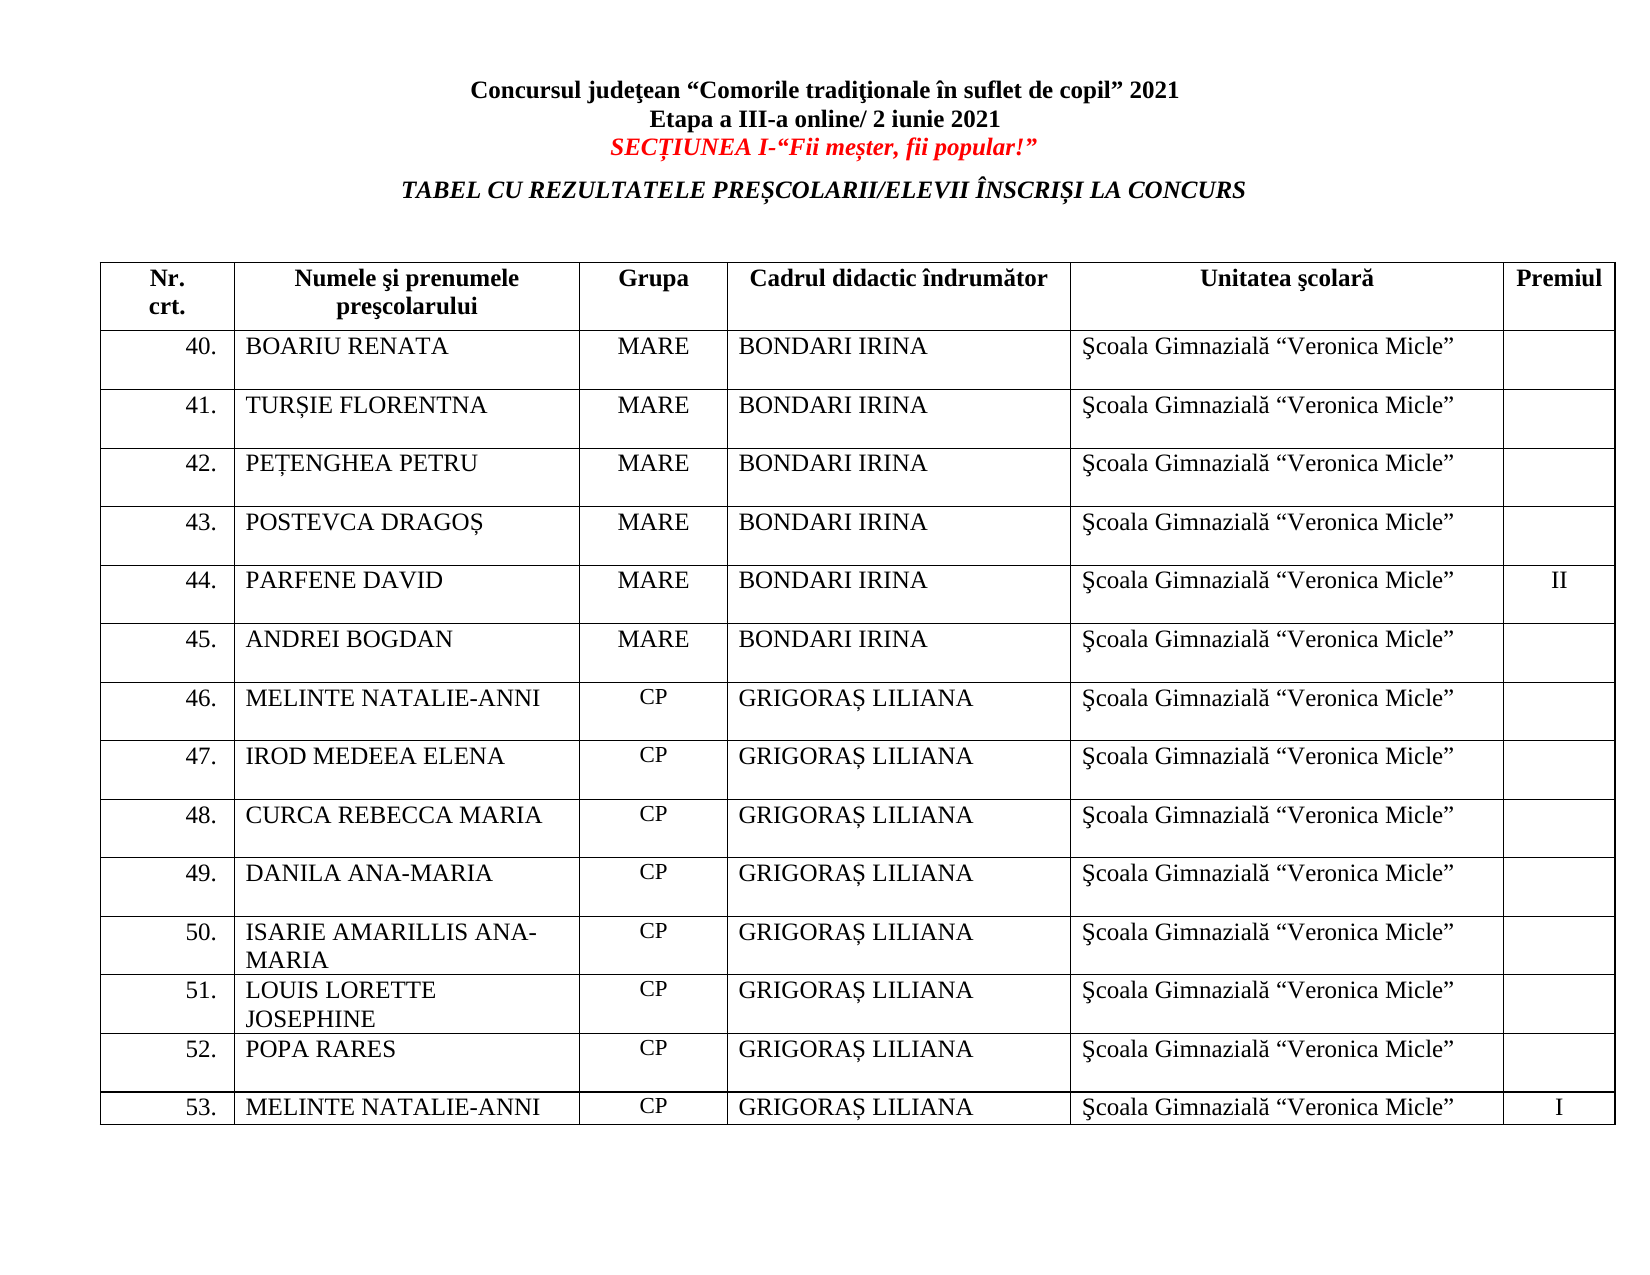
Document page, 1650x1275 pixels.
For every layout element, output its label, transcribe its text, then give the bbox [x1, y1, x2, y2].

table_cell [1504, 624, 1614, 682]
table_header Cadrul didactic îndrumător [728, 263, 1070, 330]
table_cell MARE [580, 507, 727, 564]
table_cell POSTEVCA DRAGOȘ [235, 507, 579, 564]
table_cell CURCA REBECCA MARIA [235, 800, 579, 857]
table_cell BONDARI IRINA [728, 566, 1070, 623]
table_cell Şcoala Gimnazială “Veronica Micle” [1071, 858, 1503, 916]
table_cell [1504, 507, 1614, 564]
table_cell [1504, 683, 1614, 740]
table_cell GRIGORAȘ LILIANA [728, 917, 1070, 974]
table_cell GRIGORAȘ LILIANA [728, 1034, 1070, 1091]
table_cell [1504, 331, 1614, 389]
table_cell Şcoala Gimnazială “Veronica Micle” [1071, 1034, 1503, 1091]
table_cell CP [580, 1034, 727, 1091]
table_cell Şcoala Gimnazială “Veronica Micle” [1071, 741, 1503, 799]
table_cell I [1504, 1093, 1614, 1124]
table_cell GRIGORAȘ LILIANA [728, 741, 1070, 799]
table_cell MARE [580, 331, 727, 389]
table_cell [1504, 1034, 1614, 1091]
table_cell Şcoala Gimnazială “Veronica Micle” [1071, 800, 1503, 857]
table_cell MELINTE NATALIE-ANNI [235, 1093, 579, 1124]
table_cell DANILA ANA-MARIA [235, 858, 579, 916]
table_cell [101, 449, 234, 506]
table_cell MARE [580, 449, 727, 506]
table_cell CP [580, 858, 727, 916]
table_cell [1504, 975, 1614, 1033]
table_cell [101, 507, 234, 564]
table_cell CP [580, 800, 727, 857]
table_cell [101, 975, 234, 1033]
table_cell [101, 683, 234, 740]
table_cell Şcoala Gimnazială “Veronica Micle” [1071, 1093, 1503, 1124]
table_cell Şcoala Gimnazială “Veronica Micle” [1071, 917, 1503, 974]
table_cell [1504, 390, 1614, 447]
table_cell CP [580, 683, 727, 740]
table_header Nr. crt. [101, 263, 234, 330]
table_cell BONDARI IRINA [728, 390, 1070, 447]
table_cell [1504, 800, 1614, 857]
table_cell Şcoala Gimnazială “Veronica Micle” [1071, 390, 1503, 447]
table_cell [101, 624, 234, 682]
table_cell ANDREI BOGDAN [235, 624, 579, 682]
table_cell [101, 917, 234, 974]
table_cell MARE [580, 624, 727, 682]
table_cell PARFENE DAVID [235, 566, 579, 623]
table_cell GRIGORAȘ LILIANA [728, 683, 1070, 740]
table_cell [1504, 917, 1614, 974]
table_cell Şcoala Gimnazială “Veronica Micle” [1071, 449, 1503, 506]
table_cell POPA RARES [235, 1034, 579, 1091]
table_cell GRIGORAȘ LILIANA [728, 800, 1070, 857]
table_cell GRIGORAȘ LILIANA [728, 1093, 1070, 1124]
table_cell II [1504, 566, 1614, 623]
table_cell Şcoala Gimnazială “Veronica Micle” [1071, 624, 1503, 682]
table_cell [1504, 741, 1614, 799]
table_cell [101, 331, 234, 389]
table_cell BOARIU RENATA [235, 331, 579, 389]
table_cell [101, 1093, 234, 1124]
table_cell [101, 1034, 234, 1091]
table_cell Şcoala Gimnazială “Veronica Micle” [1071, 975, 1503, 1033]
table_cell MELINTE NATALIE-ANNI [235, 683, 579, 740]
table_cell BONDARI IRINA [728, 331, 1070, 389]
table_cell IROD MEDEEA ELENA [235, 741, 579, 799]
table_header Numele şi prenumele preşcolarului [235, 263, 579, 330]
table_cell Şcoala Gimnazială “Veronica Micle” [1071, 683, 1503, 740]
table_cell MARE [580, 390, 727, 447]
table_cell BONDARI IRINA [728, 507, 1070, 564]
table_cell BONDARI IRINA [728, 624, 1070, 682]
table_cell [1504, 858, 1614, 916]
table_cell [101, 800, 234, 857]
table_cell ISARIE AMARILLIS ANA-MARIA [235, 917, 579, 974]
table_cell [101, 858, 234, 916]
table_cell CP [580, 975, 727, 1033]
table_cell TURȘIE FLORENTNA [235, 390, 579, 447]
table_cell Şcoala Gimnazială “Veronica Micle” [1071, 507, 1503, 564]
table_header Unitatea şcolară [1071, 263, 1503, 330]
table_cell PEȚENGHEA PETRU [235, 449, 579, 506]
table_cell Şcoala Gimnazială “Veronica Micle” [1071, 566, 1503, 623]
table_cell CP [580, 917, 727, 974]
table_cell Şcoala Gimnazială “Veronica Micle” [1071, 331, 1503, 389]
table_header Premiul [1504, 263, 1614, 330]
table_cell [101, 741, 234, 799]
table_cell MARE [580, 566, 727, 623]
table_cell CP [580, 1093, 727, 1124]
table_header Grupa [580, 263, 727, 330]
table_cell [101, 390, 234, 447]
table_cell LOUIS LORETTE JOSEPHINE [235, 975, 579, 1033]
table_cell CP [580, 741, 727, 799]
table_cell [1504, 449, 1614, 506]
table_cell GRIGORAȘ LILIANA [728, 858, 1070, 916]
table_cell BONDARI IRINA [728, 449, 1070, 506]
table_cell [101, 566, 234, 623]
table_cell GRIGORAȘ LILIANA [728, 975, 1070, 1033]
